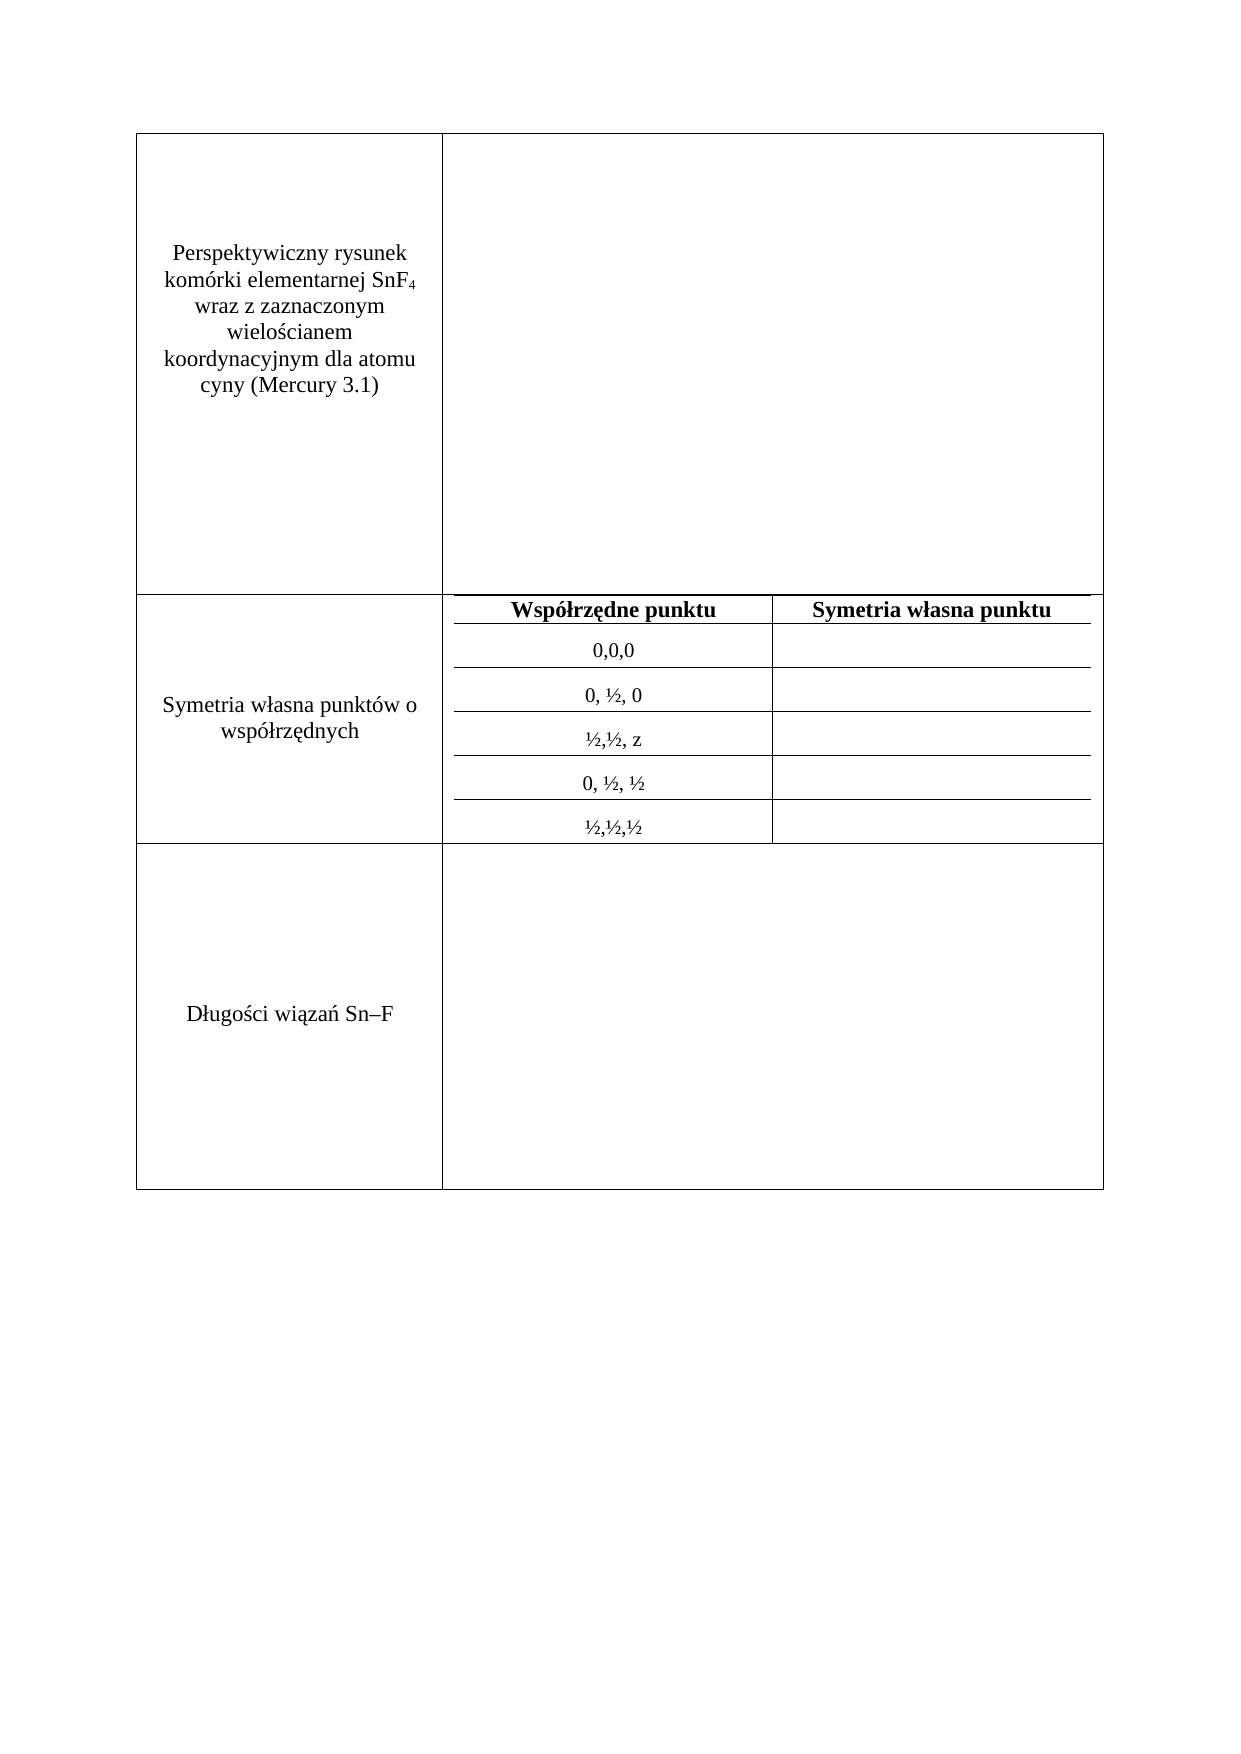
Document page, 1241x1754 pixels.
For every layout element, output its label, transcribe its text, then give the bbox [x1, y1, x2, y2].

table_cell Perspektywiczny rysunek komórki elementarnej SnF4 wraz z zaznaczonym wielościanem koordynacyjnym dla atomu cyny (Mercury 3.1) [137, 134, 442, 594]
table_cell Długości wiązań Sn‒F [137, 844, 442, 1189]
table_cell [773, 595, 1103, 843]
table_cell Symetria własna punktów o współrzędnych [137, 595, 442, 843]
table_cell [443, 134, 1103, 594]
table_cell [443, 595, 772, 843]
table_cell [443, 844, 1103, 1189]
